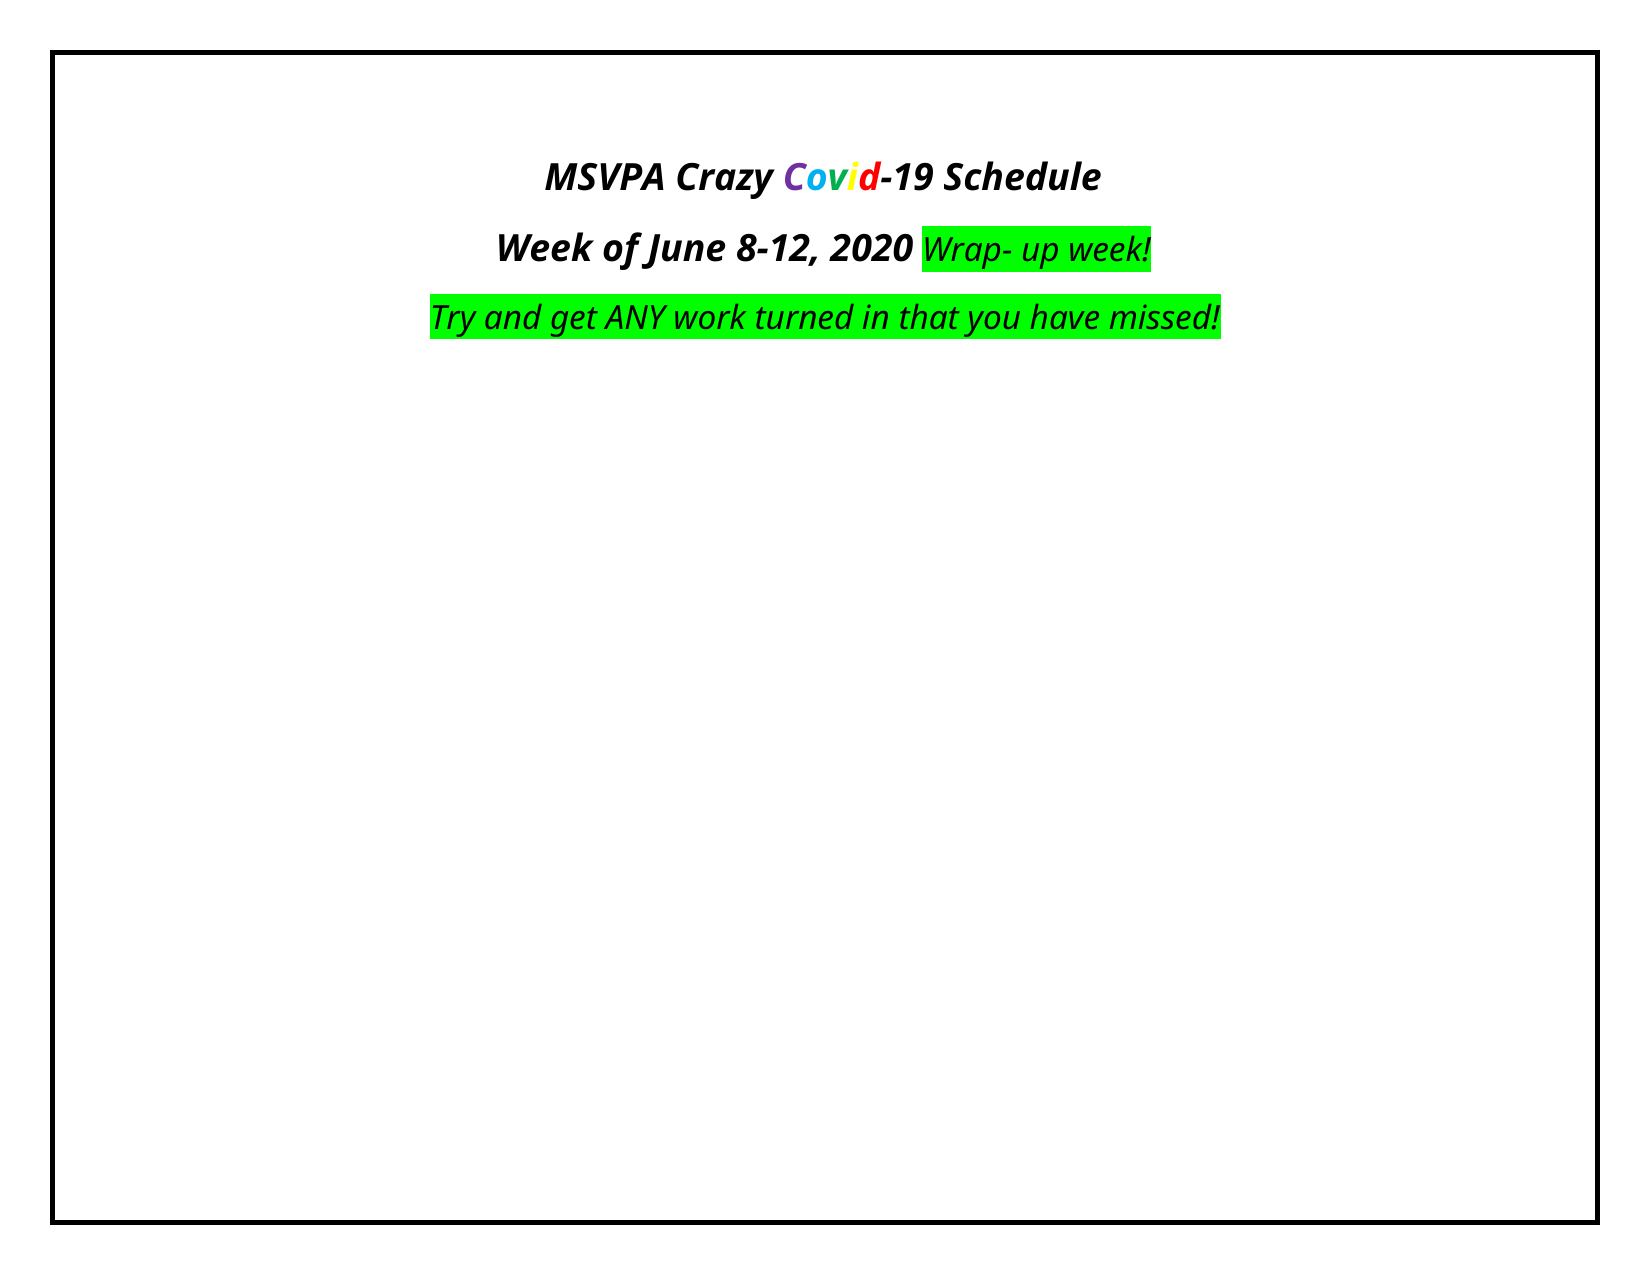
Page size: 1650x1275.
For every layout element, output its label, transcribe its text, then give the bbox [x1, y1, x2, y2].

text MSVPA Crazy Covid-19 Schedule [150, 150, 1500, 201]
text Try and get ANY work turned in that you have missed! [150, 293, 1500, 339]
text Week of June 8-12, 2020 Wrap- up week! [150, 222, 1500, 273]
